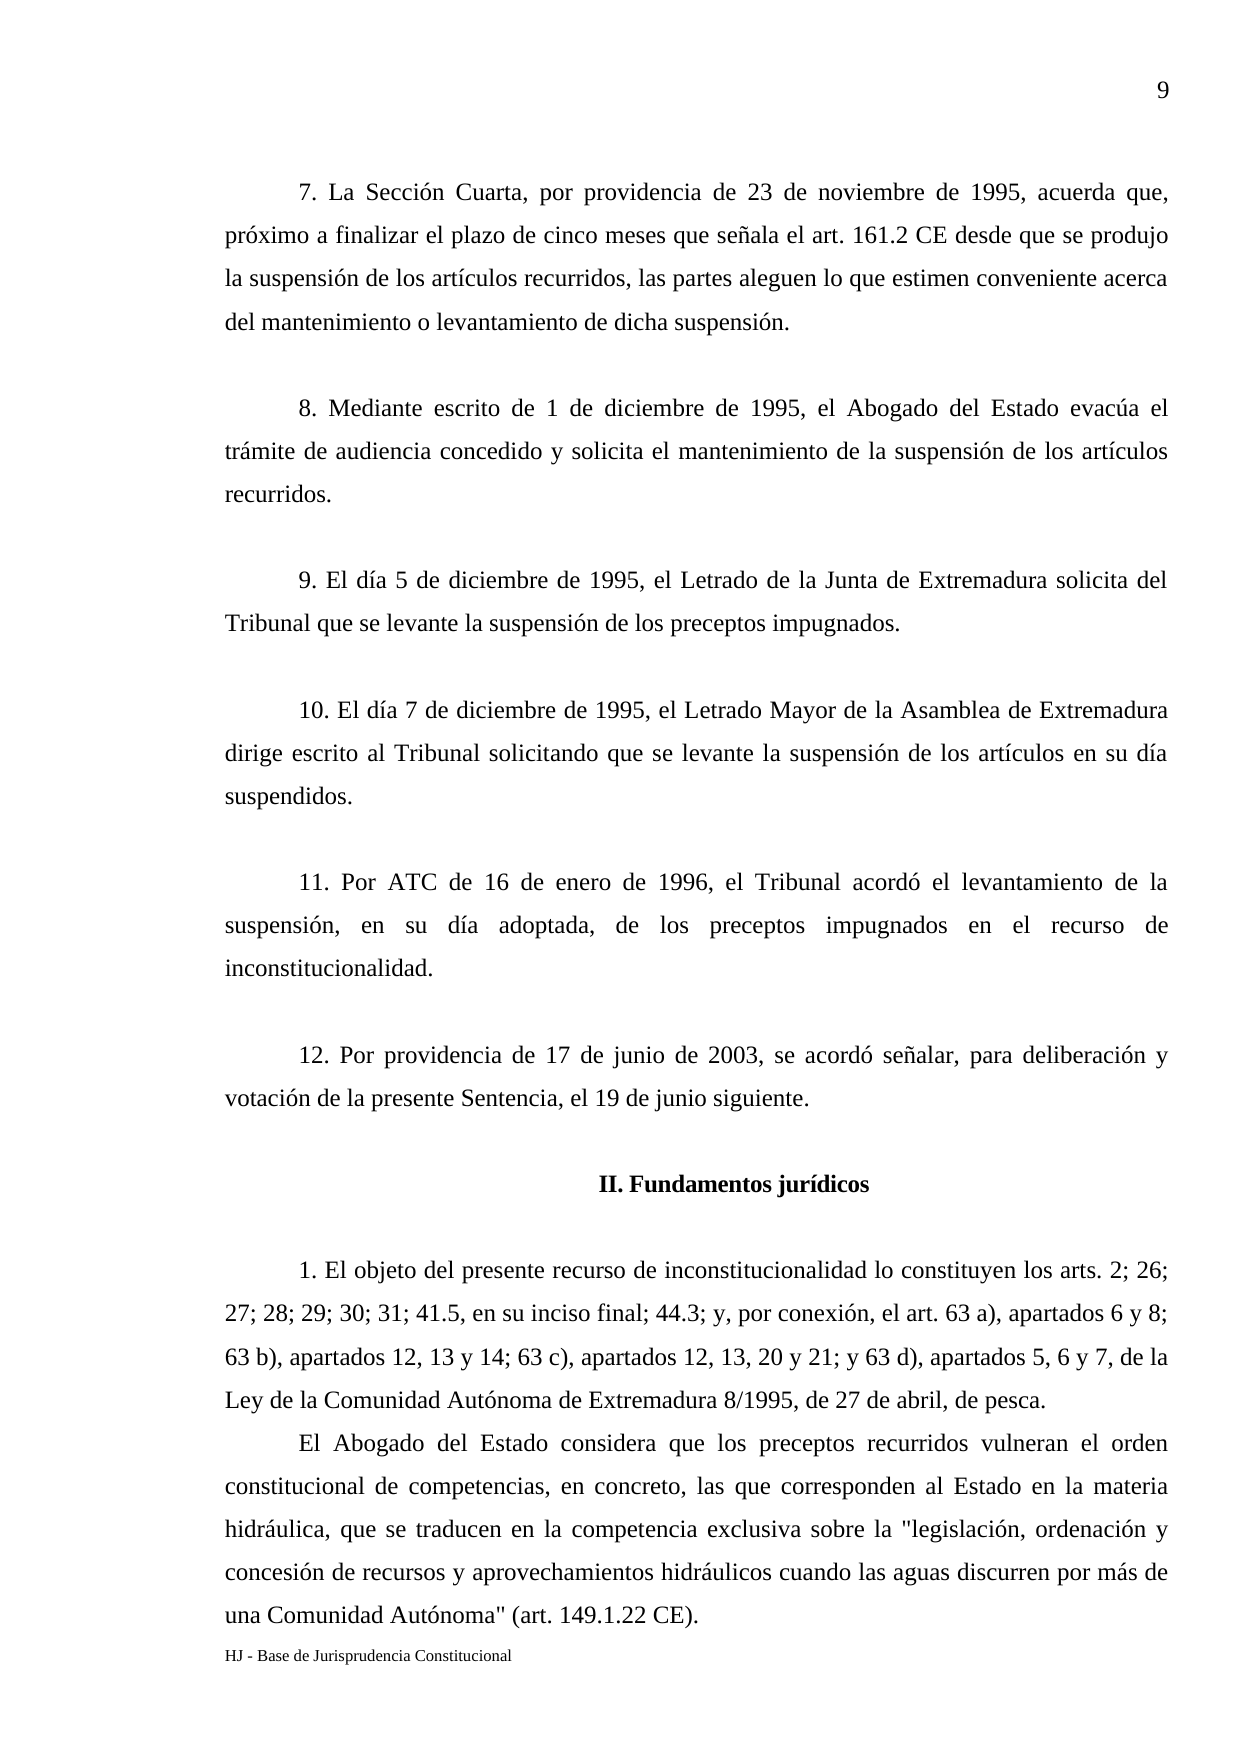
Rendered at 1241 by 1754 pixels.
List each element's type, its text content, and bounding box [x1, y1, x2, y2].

text 7. La Sección Cuarta, por providencia de 23 de noviembre de 1995, acuerda que, próximo a finalizar el plazo de cinco meses que señala el art. 161.2 CE desde que se produjo la suspensión de los artículos recurridos, las partes aleguen lo que estimen conveniente acerca del mantenimiento o levantamiento de dicha suspensión. [224, 177, 1169, 335]
text 11. Por ATC de 16 de enero de 1996, el Tribunal acordó el levantamiento de la suspensión, en su día adoptada, de los preceptos impugnados en el recurso de inconstitucionalidad. [224, 867, 1169, 982]
text 8. Mediante escrito de 1 de diciembre de 1995, el Abogado del Estado evacúa el trámite de audiencia concedido y solicita el mantenimiento de la suspensión de los artículos recurridos. [224, 393, 1169, 508]
subtitle II. Fundamentos jurídicos [224, 1169, 1169, 1198]
text 10. El día 7 de diciembre de 1995, el Letrado Mayor de la Asamblea de Extremadura dirige escrito al Tribunal solicitando que se levante la suspensión de los artículos en su día suspendidos. [224, 695, 1169, 810]
text 1. El objeto del presente recurso de inconstitucionalidad lo constituyen los arts. 2; 26; 27; 28; 29; 30; 31; 41.5, en su inciso final; 44.3; y, por conexión, el art. 63 a), apartados 6 y 8; 63 b), apartados 12, 13 y 14; 63 c), apartados 12, 13, 20 y 21; y 63 d), apartados 5, 6 y 7, de la Ley de la Comunidad Autónoma de Extremadura 8/1995, de 27 de abril, de pesca. [224, 1255, 1169, 1413]
text El Abogado del Estado considera que los preceptos recurridos vulneran el orden constitucional de competencias, en concreto, las que corresponden al Estado en la materia hidráulica, que se traducen en la competencia exclusiva sobre la "legislación, ordenación y concesión de recursos y aprovechamientos hidráulicos cuando las aguas discurren por más de una Comunidad Autónoma" (art. 149.1.22 CE). [224, 1428, 1169, 1629]
text 9. El día 5 de diciembre de 1995, el Letrado de la Junta de Extremadura solicita del Tribunal que se levante la suspensión de los preceptos impugnados. [224, 565, 1169, 637]
text 12. Por providencia de 17 de junio de 2003, se acordó señalar, para deliberación y votación de la presente Sentencia, el 19 de junio siguiente. [224, 1040, 1169, 1112]
